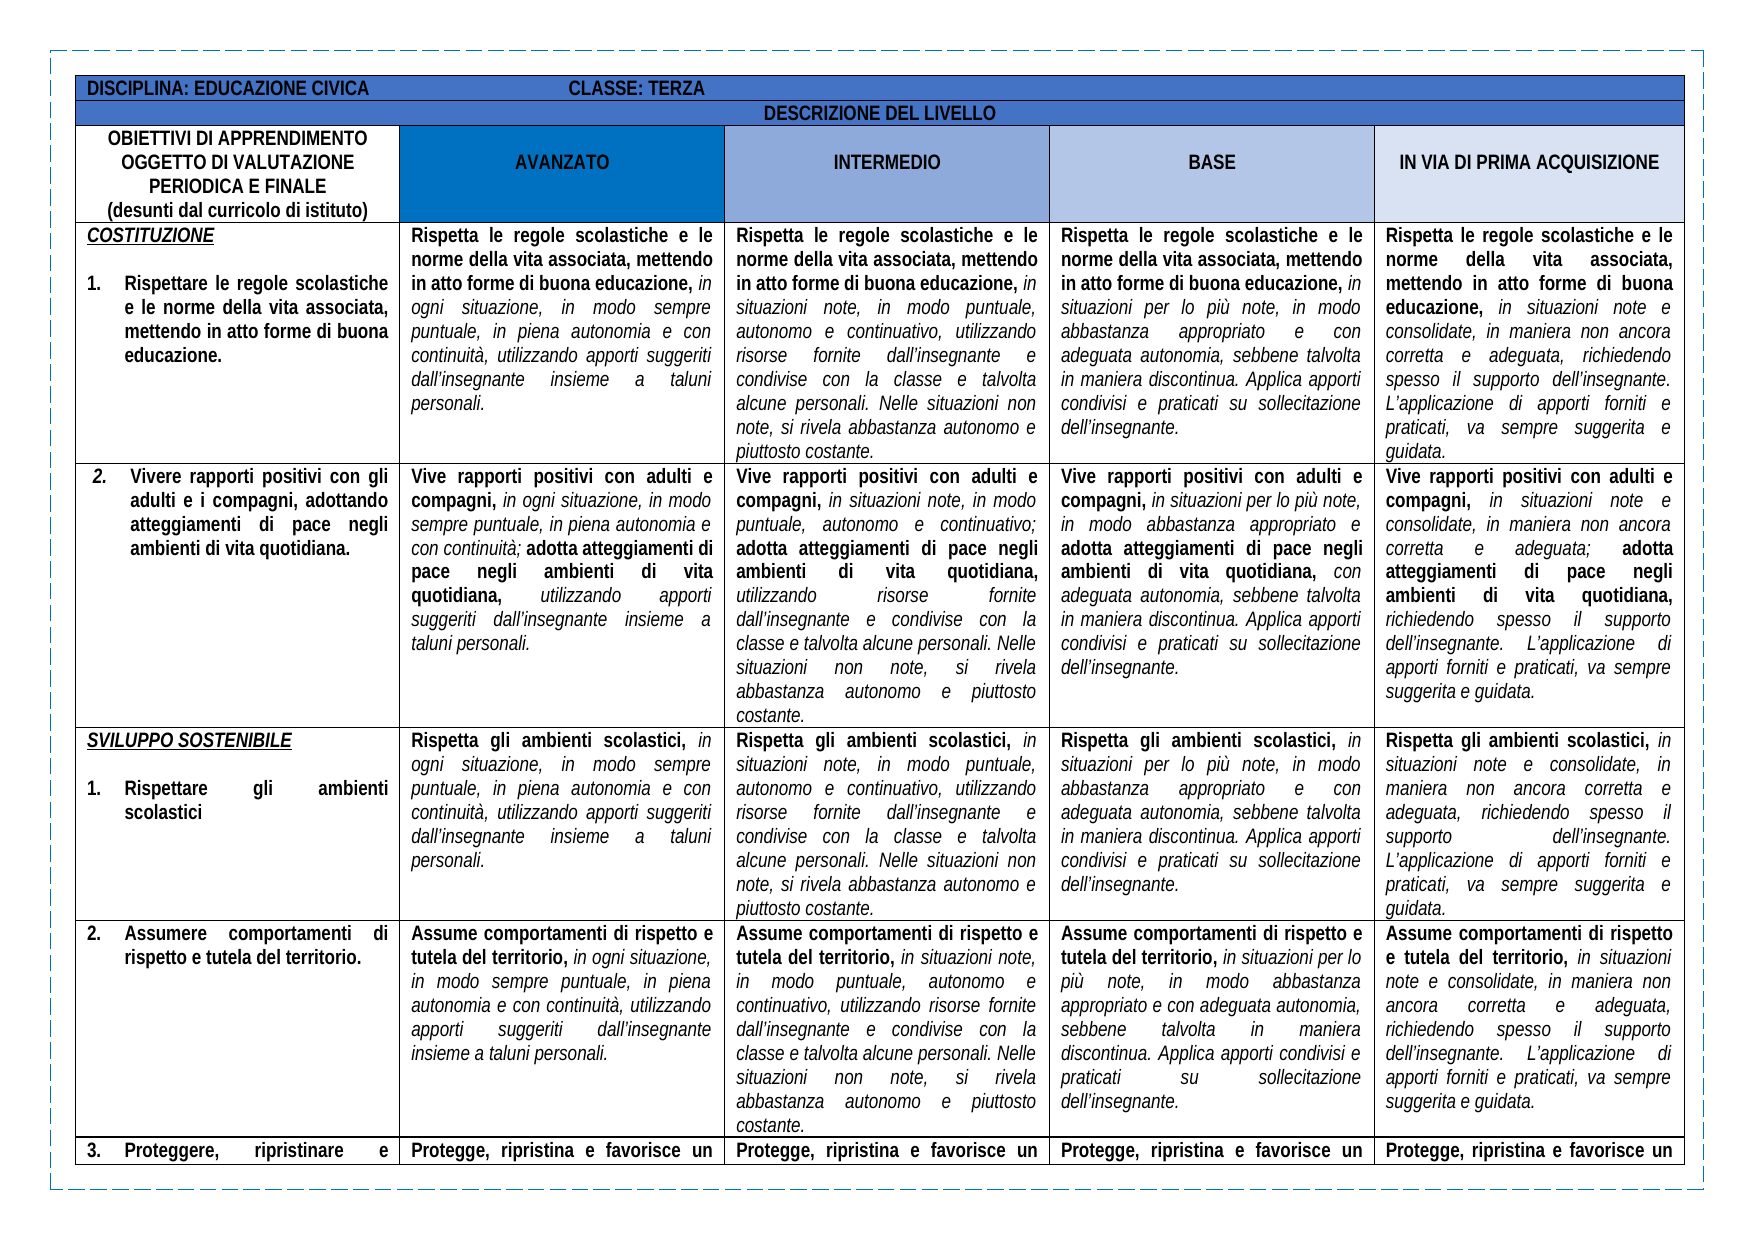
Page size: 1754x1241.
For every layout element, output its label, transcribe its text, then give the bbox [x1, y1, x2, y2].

table_cell Rispetta le regole scolastiche e le norme della vita associata, mettendo in atto forme di buona educazione, in situazioni note e consolidate, in maniera non ancora corretta e adeguata, richiedendo spesso il supporto dell’insegnante. L’applicazione di apporti forniti e praticati, va sempre suggerita e guidata. [1375, 223, 1684, 462]
table_cell Vive rapporti positivi con adulti e compagni, in situazioni note, in modo puntuale, autonomo e continuativo; adotta atteggiamenti di pace negli ambienti di vita quotidiana, utilizzando risorse fornite dall’insegnante e condivise con la classe e talvolta alcune personali. Nelle situazioni non note, si rivela abbastanza autonomo e piuttosto costante. [725, 464, 1049, 727]
table_cell Assumere comportamenti di rispetto e tutela del territorio. [76, 921, 399, 1136]
table_cell OBIETTIVI DI APPRENDIMENTO OGGETTO DI VALUTAZIONE PERIODICA E FINALE (desunti dal curricolo di istituto) [76, 126, 399, 222]
table_cell DESCRIZIONE DEL LIVELLO [76, 101, 1684, 125]
table_cell Vive rapporti positivi con adulti e compagni, in situazioni note e consolidate, in maniera non ancora corretta e adeguata; adotta atteggiamenti di pace negli ambienti di vita quotidiana, richiedendo spesso il supporto dell’insegnante. L’applicazione di apporti forniti e praticati, va sempre suggerita e guidata. [1375, 464, 1684, 727]
table_cell Vivere rapporti positivi con gli adulti e i compagni, adottando atteggiamenti di pace negli ambienti di vita quotidiana. [76, 464, 399, 727]
table_cell Rispetta le regole scolastiche e le norme della vita associata, mettendo in atto forme di buona educazione, in situazioni per lo più note, in modo abbastanza appropriato e con adeguata autonomia, sebbene talvolta in maniera discontinua. Applica apporti condivisi e praticati su sollecitazione dell’insegnante. [1050, 223, 1374, 462]
table_cell Rispetta gli ambienti scolastici, in situazioni note e consolidate, in maniera non ancora corretta e adeguata, richiedendo spesso il supporto dell’insegnante. L’applicazione di apporti forniti e praticati, va sempre suggerita e guidata. [1375, 728, 1684, 920]
table_cell Rispetta le regole scolastiche e le norme della vita associata, mettendo in atto forme di buona educazione, in situazioni note, in modo puntuale, autonomo e continuativo, utilizzando risorse fornite dall’insegnante e condivise con la classe e talvolta alcune personali. Nelle situazioni non note, si rivela abbastanza autonomo e piuttosto costante. [725, 223, 1049, 462]
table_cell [400, 1138, 724, 1164]
table_cell Vive rapporti positivi con adulti e compagni, in situazioni per lo più note, in modo abbastanza appropriato e adotta atteggiamenti di pace negli ambienti di vita quotidiana, con adeguata autonomia, sebbene talvolta in maniera discontinua. Applica apporti condivisi e praticati su sollecitazione dell’insegnante. [1050, 464, 1374, 727]
table_cell Rispetta gli ambienti scolastici, in situazioni per lo più note, in modo abbastanza appropriato e con adeguata autonomia, sebbene talvolta in maniera discontinua. Applica apporti condivisi e praticati su sollecitazione dell’insegnante. [1050, 728, 1374, 920]
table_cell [725, 1138, 1049, 1164]
table_cell Rispetta gli ambienti scolastici, in ogni situazione, in modo sempre puntuale, in piena autonomia e con continuità, utilizzando apporti suggeriti dall’insegnante insieme a taluni personali. [400, 728, 724, 920]
table_cell SVILUPPO SOSTENIBILE Rispettare gli ambienti scolastici [76, 728, 399, 920]
table_cell INTERMEDIO [725, 126, 1049, 222]
table_cell AVANZATO [400, 126, 724, 222]
table_cell Vive rapporti positivi con adulti e compagni, in ogni situazione, in modo sempre puntuale, in piena autonomia e con continuità; adotta atteggiamenti di pace negli ambienti di vita quotidiana, utilizzando apporti suggeriti dall’insegnante insieme a taluni personali. [400, 464, 724, 727]
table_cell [76, 1138, 399, 1164]
table_cell Assume comportamenti di rispetto e tutela del territorio, in situazioni per lo più note, in modo abbastanza appropriato e con adeguata autonomia, sebbene talvolta in maniera discontinua. Applica apporti condivisi e praticati su sollecitazione dell’insegnante. [1050, 921, 1374, 1136]
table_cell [1050, 1138, 1374, 1164]
table_cell Assume comportamenti di rispetto e tutela del territorio, in situazioni note, in modo puntuale, autonomo e continuativo, utilizzando risorse fornite dall’insegnante e condivise con la classe e talvolta alcune personali. Nelle situazioni non note, si rivela abbastanza autonomo e piuttosto costante. [725, 921, 1049, 1136]
table_cell BASE [1050, 126, 1374, 222]
table_cell Rispetta gli ambienti scolastici, in situazioni note, in modo puntuale, autonomo e continuativo, utilizzando risorse fornite dall’insegnante e condivise con la classe e talvolta alcune personali. Nelle situazioni non note, si rivela abbastanza autonomo e piuttosto costante. [725, 728, 1049, 920]
table_cell IN VIA DI PRIMA ACQUISIZIONE [1375, 126, 1684, 222]
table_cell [1375, 1138, 1684, 1164]
table_cell COSTITUZIONE Rispettare le regole scolastiche e le norme della vita associata, mettendo in atto forme di buona educazione. [76, 223, 399, 462]
table_header DISCIPLINA: EDUCAZIONE CIVICA CLASSE: TERZA [76, 76, 1684, 100]
table_cell Rispetta le regole scolastiche e le norme della vita associata, mettendo in atto forme di buona educazione, in ogni situazione, in modo sempre puntuale, in piena autonomia e con continuità, utilizzando apporti suggeriti dall’insegnante insieme a taluni personali. [400, 223, 724, 462]
table_cell Assume comportamenti di rispetto e tutela del territorio, in situazioni note e consolidate, in maniera non ancora corretta e adeguata, richiedendo spesso il supporto dell’insegnante. L’applicazione di apporti forniti e praticati, va sempre suggerita e guidata. [1375, 921, 1684, 1136]
table_cell Assume comportamenti di rispetto e tutela del territorio, in ogni situazione, in modo sempre puntuale, in piena autonomia e con continuità, utilizzando apporti suggeriti dall’insegnante insieme a taluni personali. [400, 921, 724, 1136]
